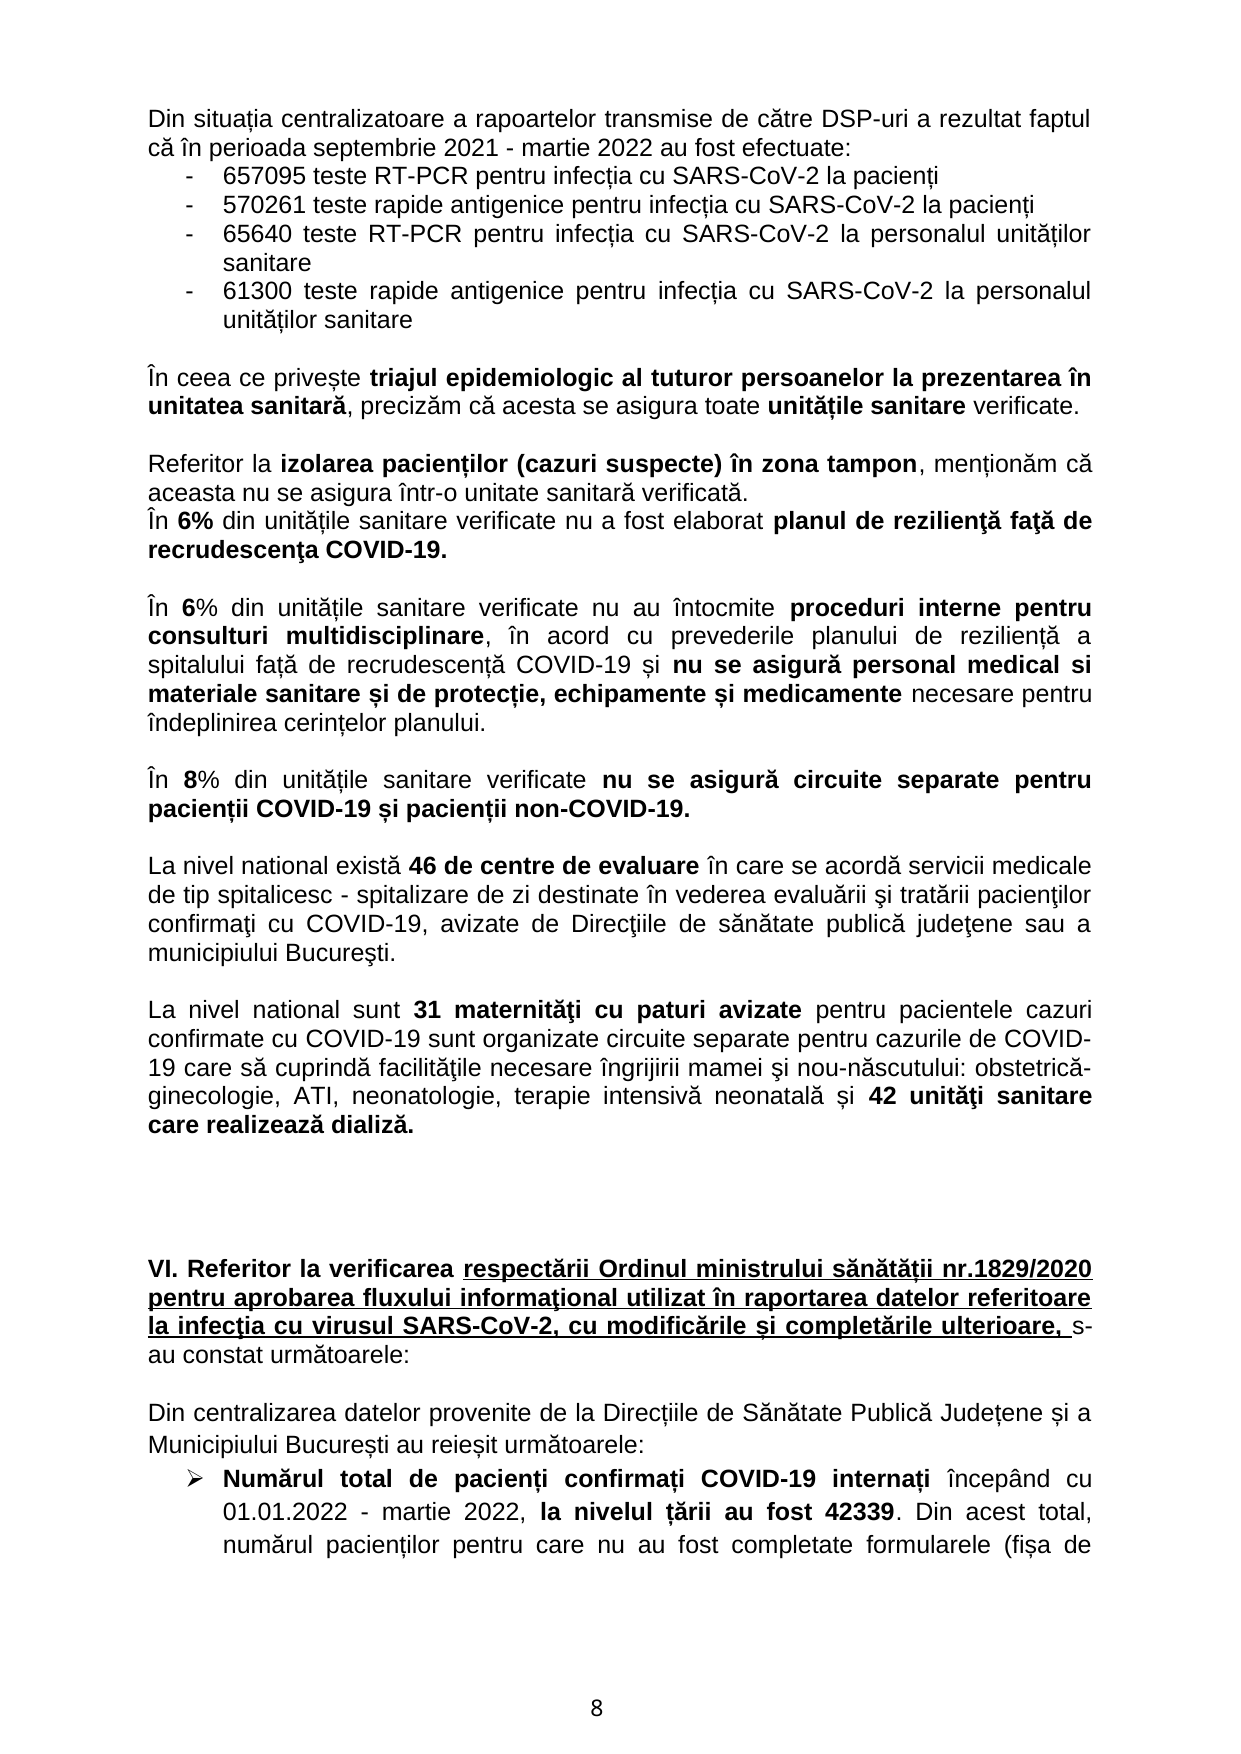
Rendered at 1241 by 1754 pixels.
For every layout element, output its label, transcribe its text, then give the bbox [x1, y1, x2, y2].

list 61300 teste rapide antigenice pentru infecția cu SARS-CoV-2 la personalul unităților sanitare [185, 276, 1093, 334]
text La nivel national există 46 de centre de evaluare în care se acordă servicii medicale de tip spitalicesc - spitalizare de zi destinate în vederea evaluării şi tratării pacienţilor confirmaţi cu COVID-19, avizate de Direcţiile de sănătate publică judeţene sau a municipiului Bucureşti. [148, 851, 1093, 966]
text Din centralizarea datelor provenite de la Direcțiile de Sănătate Publică Județene și a Municipiului București au reieșit următoarele: [148, 1397, 1093, 1459]
text Referitor la izolarea pacienților (cazuri suspecte) în zona tampon, menționăm că aceasta nu se asigura într-o unitate sanitară verificată. [148, 449, 1093, 506]
text În ceea ce privește triajul epidemiologic al tuturor persoanelor la prezentarea în unitatea sanitară, precizăm că acesta se asigura toate unitățile sanitare verificate. [148, 362, 1093, 420]
text VI. Referitor la verificarea respectării Ordinul ministrului sănătății nr.1829/2020 pentru aprobarea fluxului informaţional utilizat în raportarea datelor referitoare la infecţia cu virusul SARS-CoV-2, cu modificările și completările ulterioare, s-au constat următoarele: [148, 1254, 1093, 1369]
text În 6% din unitățile sanitare verificate nu a fost elaborat planul de rezilienţă faţă de recrudescenţa COVID-19. [148, 506, 1093, 564]
text În 6% din unitățile sanitare verificate nu au întocmite proceduri interne pentru consulturi multidisciplinare, în acord cu prevederile planului de reziliență a spitalului față de recrudescență COVID-19 și nu se asigură personal medical si materiale sanitare și de protecție, echipamente și medicamente necesare pentru îndeplinirea cerințelor planului. [148, 592, 1093, 736]
text În 8% din unitățile sanitare verificate nu se asigură circuite separate pentru pacienții COVID-19 și pacienții non-COVID-19. [148, 765, 1093, 822]
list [185, 1463, 1093, 1558]
text La nivel national sunt 31 maternităţi cu paturi avizate pentru pacientele cazuri confirmate cu COVID-19 sunt organizate circuite separate pentru cazurile de COVID-19 care să cuprindă facilităţile necesare îngrijirii mamei şi nou-născutului: obstetrică-ginecologie, ATI, neonatologie, terapie intensivă neonatală și 42 unităţi sanitare care realizează dializă. [148, 995, 1093, 1139]
list 65640 teste RT-PCR pentru infecția cu SARS-CoV-2 la personalul unităților sanitare [185, 219, 1093, 276]
list 657095 teste RT-PCR pentru infecția cu SARS-CoV-2 la pacienți [185, 161, 1093, 190]
list 570261 teste rapide antigenice pentru infecția cu SARS-CoV-2 la pacienți [185, 190, 1093, 219]
text Din situația centralizatoare a rapoartelor transmise de către DSP-uri a rezultat faptul că în perioada septembrie 2021 - martie 2022 au fost efectuate: [148, 104, 1093, 161]
